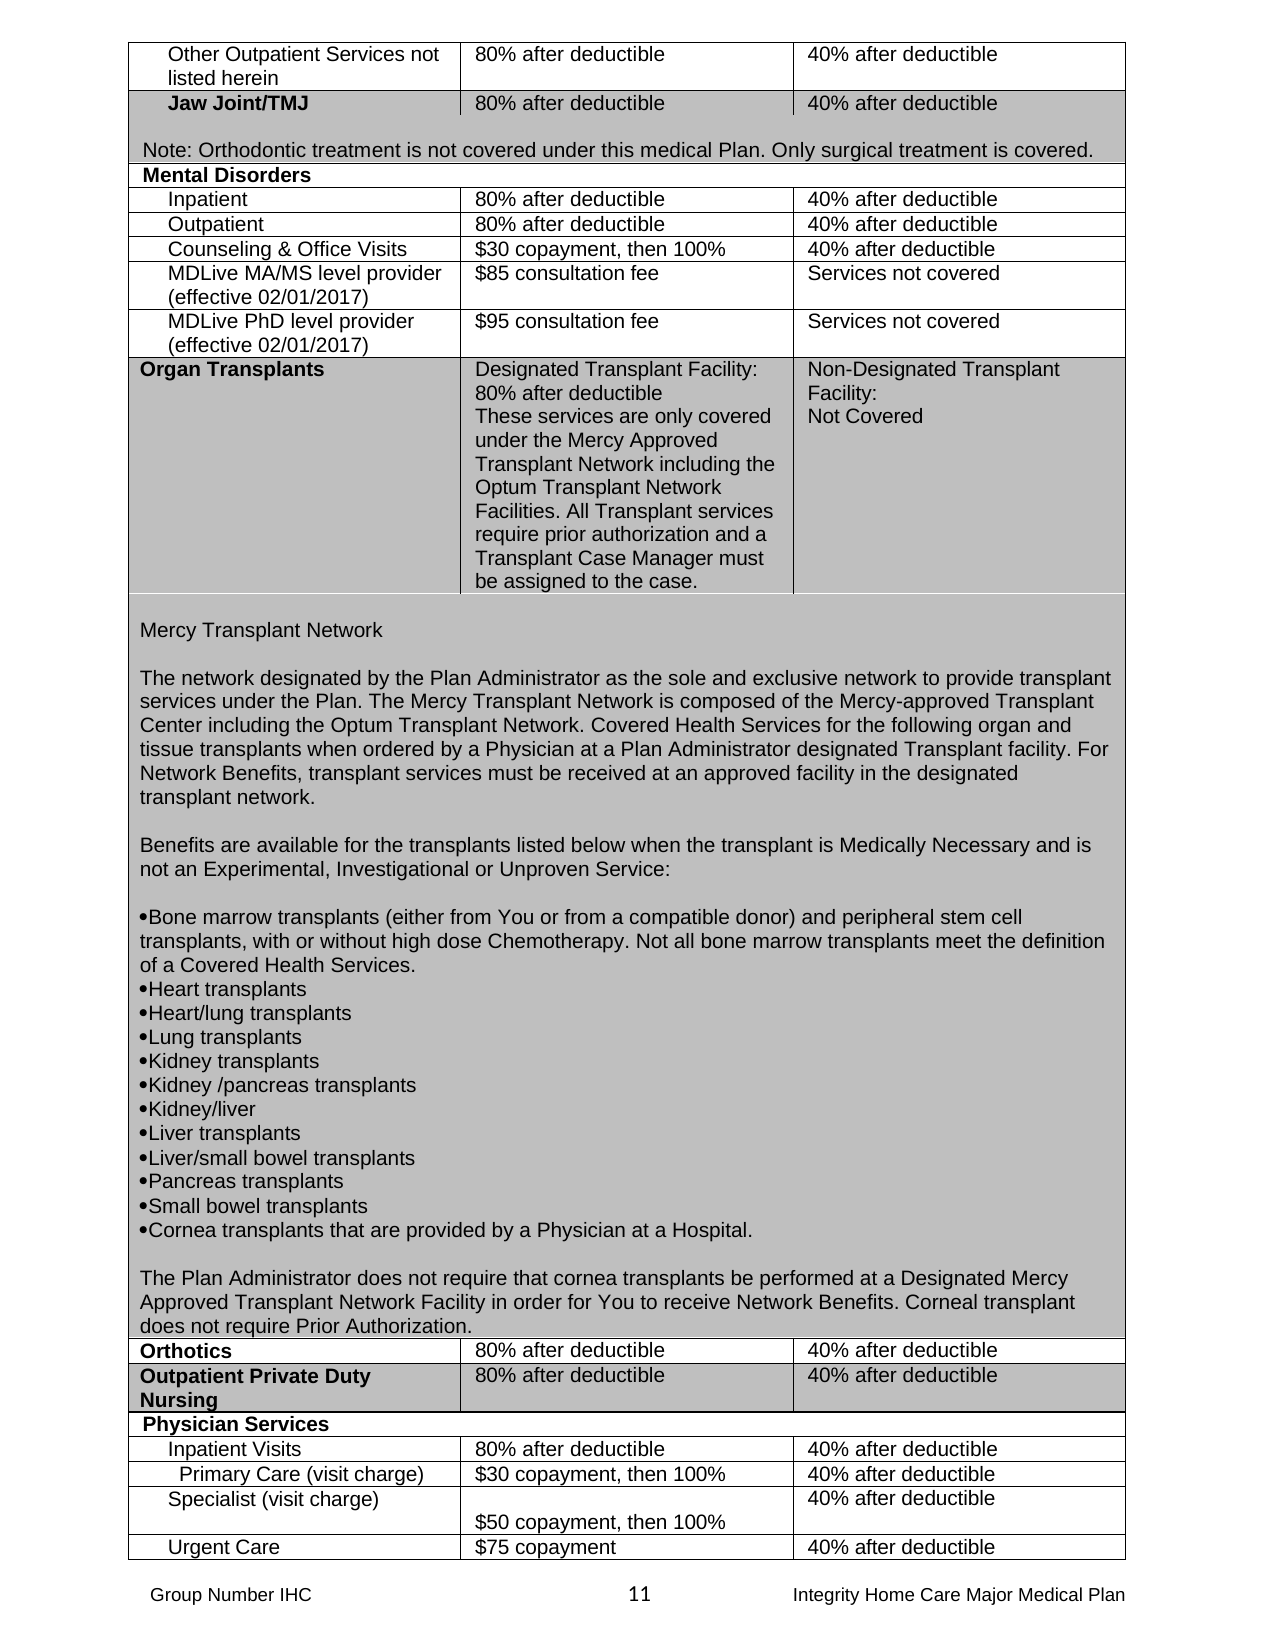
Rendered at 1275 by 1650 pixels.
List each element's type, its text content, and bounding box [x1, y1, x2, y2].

table_cell $50 copayment, then 100% [461, 1487, 793, 1534]
table_cell MDLive PhD level provider (effective 02/01/2017) [129, 310, 460, 357]
table_cell Non-Designated Transplant Facility: Not Covered [794, 358, 1125, 593]
table_cell Inpatient Visits [129, 1437, 460, 1461]
table_cell Services not covered [794, 262, 1125, 309]
table_cell $30 copayment, then 100% [461, 237, 793, 261]
table_cell 80% after deductible [461, 1437, 793, 1461]
table_cell Other Outpatient Services not listed herein [129, 43, 460, 90]
table_cell 40% after deductible [794, 91, 1125, 115]
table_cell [794, 1535, 1125, 1559]
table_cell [794, 1487, 1125, 1534]
table_cell 80% after deductible [461, 91, 793, 115]
table_cell 80% after deductible [461, 43, 793, 90]
table_cell Counseling & Office Visits [129, 237, 460, 261]
table_cell Urgent Care [129, 1535, 460, 1559]
table_cell Outpatient Private Duty Nursing [129, 1364, 460, 1411]
table_cell Note: Orthodontic treatment is not covered under this medical Plan. Only surgical treatment is covered. [129, 115, 1125, 162]
table_cell 80% after deductible [461, 1339, 793, 1362]
table_cell Physician Services [129, 1413, 1125, 1436]
table_cell Organ Transplants [129, 358, 460, 593]
table_cell $30 copayment, then 100% [461, 1462, 793, 1486]
table_cell 80% after deductible [461, 1364, 793, 1411]
table_cell 40% after deductible [794, 43, 1125, 90]
table_cell 40% after deductible [794, 1339, 1125, 1362]
table_cell $95 consultation fee [461, 310, 793, 357]
table_cell 40% after deductible [794, 1462, 1125, 1486]
table_cell 40% after deductible [794, 1437, 1125, 1461]
table_cell 40% after deductible [794, 237, 1125, 261]
table_cell Mental Disorders [129, 164, 1125, 187]
table_cell Orthotics [129, 1339, 460, 1362]
table_cell 40% after deductible [794, 213, 1125, 236]
table_cell Specialist (visit charge) [129, 1487, 460, 1534]
table_cell 80% after deductible [461, 188, 793, 212]
table_cell Jaw Joint/TMJ [129, 91, 460, 115]
table_cell 40% after deductible [794, 188, 1125, 212]
table_cell Designated Transplant Facility: 80% after deductible These services are only covered under the Mercy Approved Transplant Network including the Optum Transplant Network Facilities. All Transplant services require prior authorization and a Transplant Case Manager must be assigned to the case. [461, 358, 793, 593]
table_cell Inpatient [129, 188, 460, 212]
table_cell 40% after deductible [794, 1364, 1125, 1411]
table_cell MDLive MA/MS level provider (effective 02/01/2017) [129, 262, 460, 309]
table_cell 80% after deductible [461, 213, 793, 236]
table_cell $75 copayment [461, 1535, 793, 1559]
table_cell Services not covered [794, 310, 1125, 357]
table_cell Outpatient [129, 213, 460, 236]
table_cell $85 consultation fee [461, 262, 793, 309]
table_cell Primary Care (visit charge) [129, 1462, 460, 1486]
table_cell Mercy Transplant Network The network designated by the Plan Administrator as the sole and exclusive network to provide transplant services under the Plan. The Mercy Transplant Network is composed of the Mercy-approved Transplant Center including the Optum Transplant Network. Covered Health Services for the following organ and tissue transplants when ordered by a Physician at a Plan Administrator designated Transplant facility. For Network Benefits, transplant services must be received at an approved facility in the designated transplant network. Benefits are available for the transplants listed below when the transplant is Medically Necessary and is not an Experimental, Investigational or Unproven Service: Bone marrow transplants (either from You or from a compatible donor) and peripheral stem cell transplants, with or without high dose Chemotherapy. Not all bone marrow transplants meet the definition of a Covered Health Services. Heart transplants Heart/lung transplants Lung transplants Kidney transplants Kidney /pancreas transplants Kidney/liver Liver transplants Liver/small bowel transplants Pancreas transplants Small bowel transplants Cornea transplants that are provided by a Physician at a Hospital. The Plan Administrator does not require that cornea transplants be performed at a Designated Mercy Approved Transplant Network Facility in order for You to receive Network Benefits. Corneal transplant does not require Prior Authorization. [129, 594, 1125, 1337]
